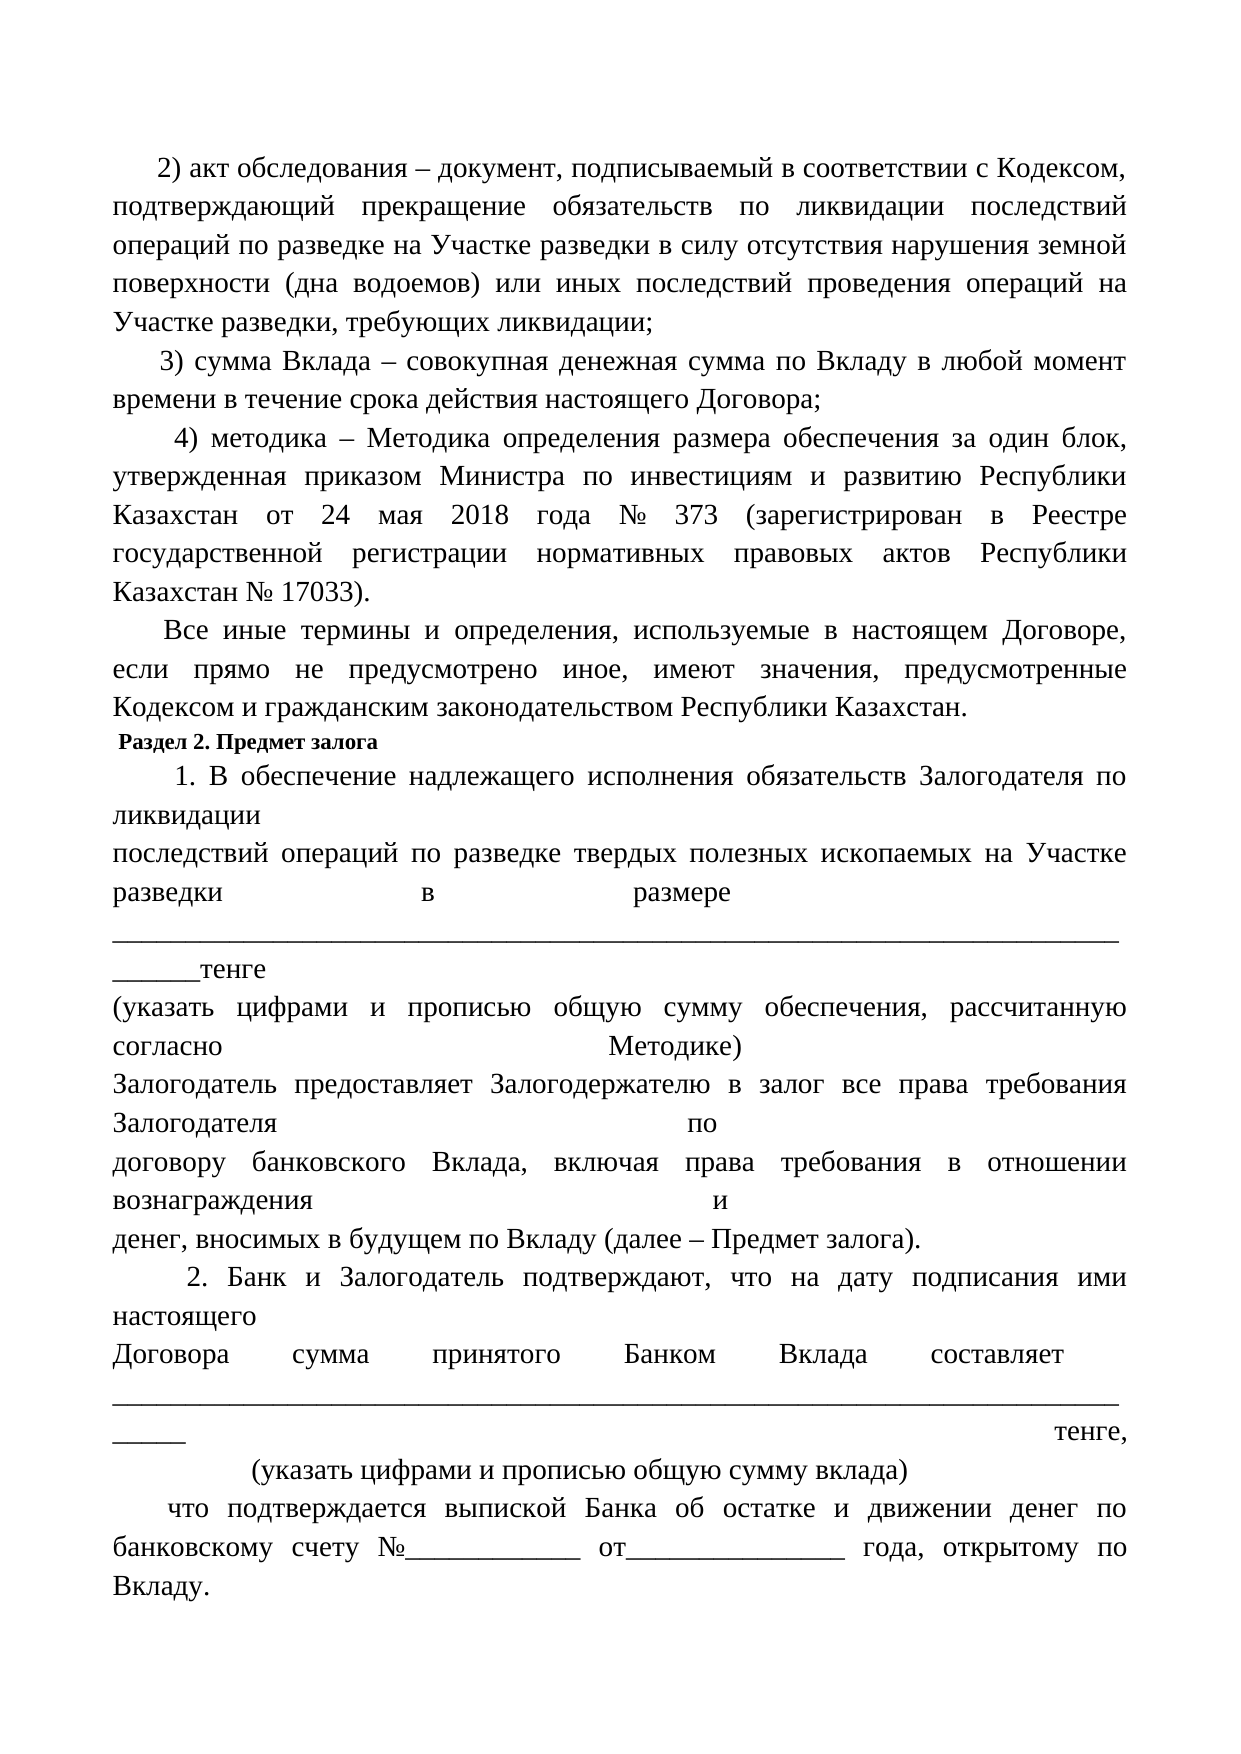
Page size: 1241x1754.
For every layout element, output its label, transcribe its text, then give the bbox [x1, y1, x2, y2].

text 3) сумма Вклада – совокупная денежная сумма по Вкладу в любой момент времени в течение срока действия настоящего Договора; [112, 343, 1128, 415]
text 1. В обеспечение надлежащего исполнения обязательств Залогодателя по ликвидации последствий операций по разведке твердых полезных ископаемых на Участке разведки в размере ___________________________________________________________________________тенге (указать цифрами и прописью общую сумму обеспечения, рассчитанную согласно Методике) Залогодатель предоставляет Залогодержателю в залог все права требования Залогодателя по договору банковского Вклада, включая права требования в отношении вознаграждения и денег, вносимых в будущем по Вкладу (далее – Предмет залога). [112, 758, 1128, 1254]
text 4) методика – Методика определения размера обеспечения за один блок, утвержденная приказом Министра по инвестициям и развитию Республики Казахстан от 24 мая 2018 года № 373 (зарегистрирован в Реестре государственной регистрации нормативных правовых актов Республики Казахстан № 17033). [112, 420, 1128, 607]
text что подтверждается выпиской Банка об остатке и движении денег по банковскому счету №____________ от_______________ года, открытому по Вкладу. [112, 1491, 1128, 1601]
text 2. Банк и Залогодатель подтверждают, что на дату подписания ими настоящего Договора сумма принятого Банком Вклада составляет __________________________________________________________________________ тенге, (указать цифрами и прописью общую сумму вклада) [112, 1259, 1128, 1486]
text Все иные термины и определения, используемые в настоящем Договоре, если прямо не предусмотрено иное, имеют значения, предусмотренные Кодексом и гражданским законодательством Республики Казахстан. [112, 612, 1128, 723]
text 2) акт обследования – документ, подписываемый в соответствии с Кодексом, подтверждающий прекращение обязательств по ликвидации последствий операций по разведке на Участке разведки в силу отсутствия нарушения земной поверхности (дна водоемов) или иных последствий проведения операций на Участке разведки, требующих ликвидации; [112, 150, 1128, 338]
text Раздел 2. Предмет залога [112, 728, 1128, 754]
